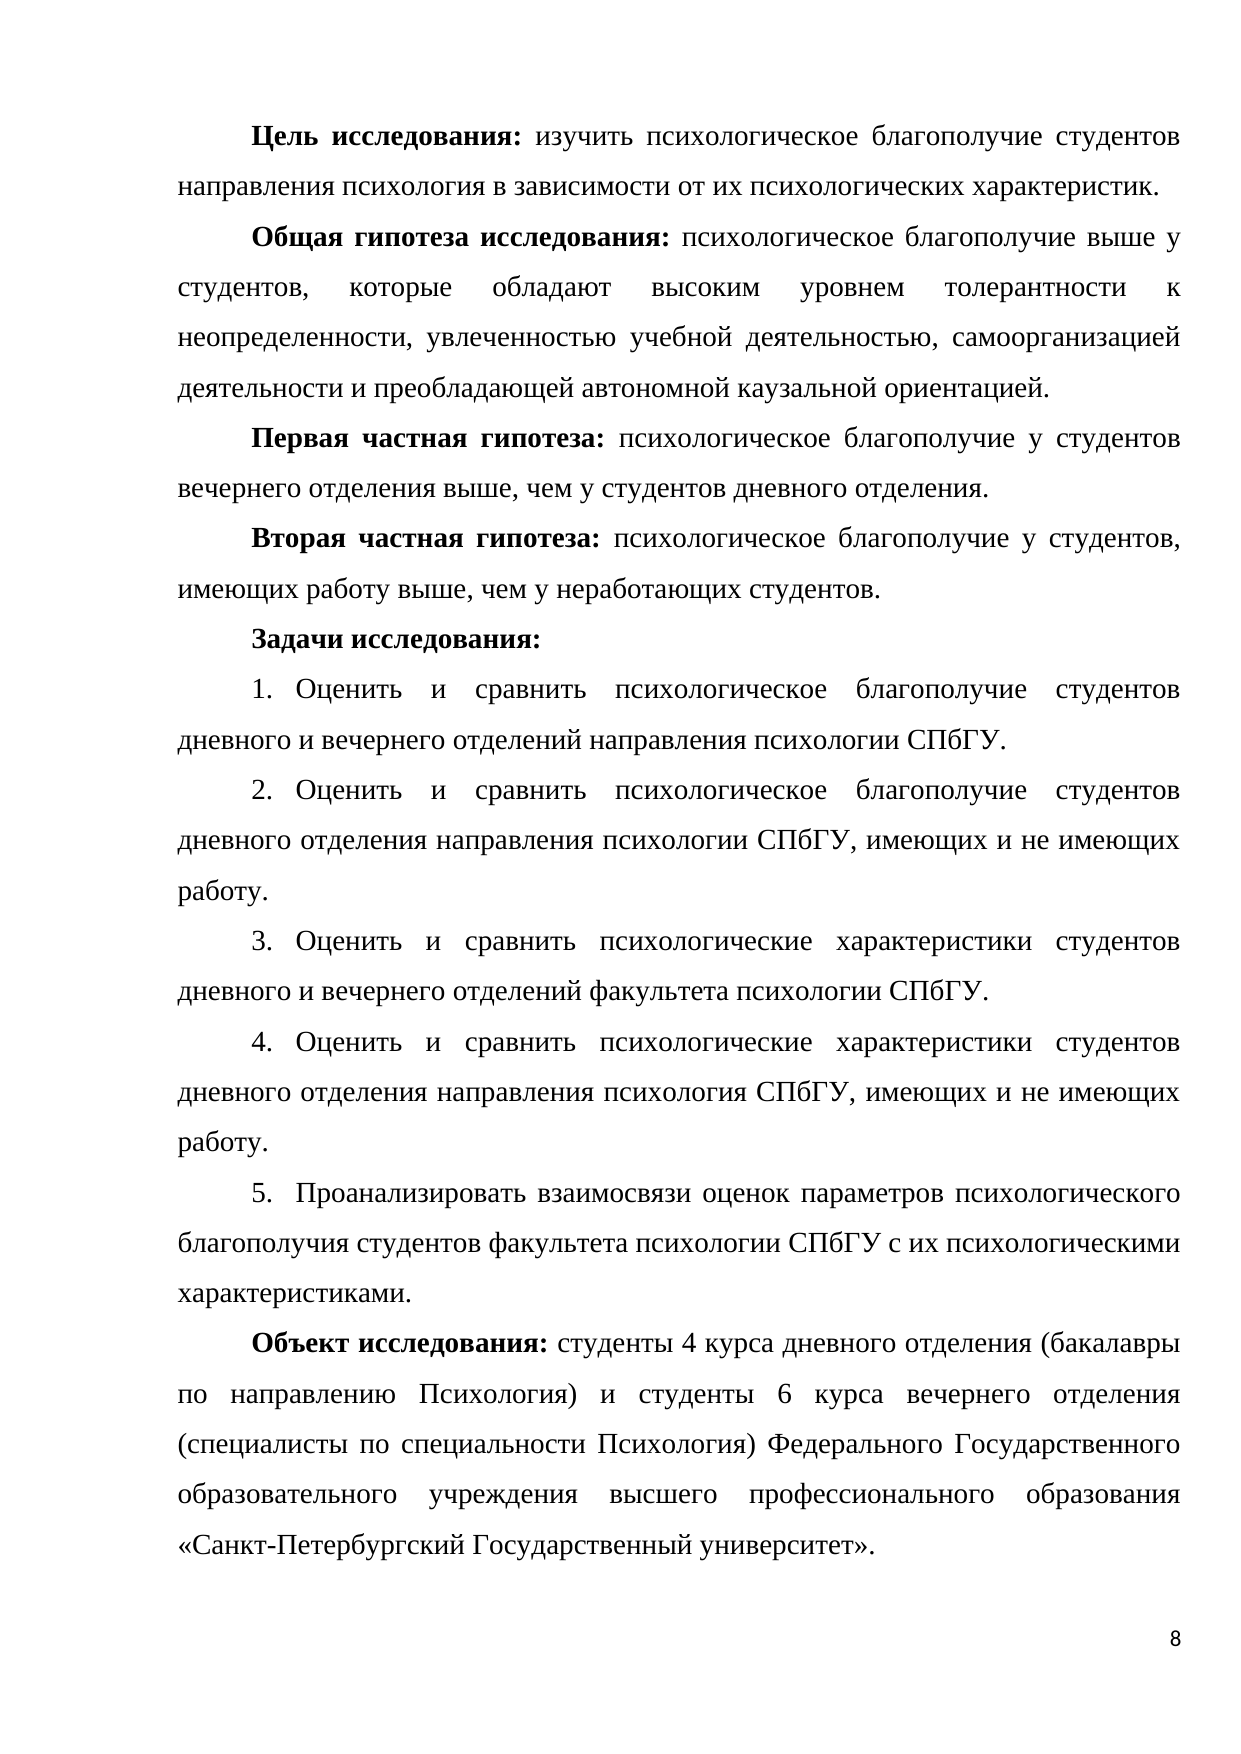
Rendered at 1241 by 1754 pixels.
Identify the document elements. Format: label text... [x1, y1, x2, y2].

list Оценить и сравнить психологические характеристики студентов дневного и вечернего отделений факультета психологии СПбГУ. [177, 923, 1181, 1007]
list Оценить и сравнить психологическое благополучие студентов дневного отделения направления психологии СПбГУ, имеющих и не имеющих работу. [177, 772, 1181, 906]
text Общая гипотеза исследования: психологическое благополучие выше у студентов, которые обладают высоким уровнем толерантности к неопределенности, увлеченностью учебной деятельностью, самоорганизацией деятельности и преобладающей автономной каузальной ориентацией. [177, 219, 1181, 403]
list Проанализировать взаимосвязи оценок параметров психологического благополучия студентов факультета психологии СПбГУ с их психологическими характеристиками. [177, 1175, 1181, 1309]
list Оценить и сравнить психологическое благополучие студентов дневного и вечернего отделений направления психологии СПбГУ. [177, 672, 1181, 755]
text Задачи исследования: [177, 621, 1181, 655]
text Вторая частная гипотеза: психологическое благополучие у студентов, имеющих работу выше, чем у неработающих студентов. [177, 521, 1181, 604]
text Первая частная гипотеза: психологическое благополучие у студентов вечернего отделения выше, чем у студентов дневного отделения. [177, 420, 1181, 504]
text Цель исследования: изучить психологическое благополучие студентов направления психология в зависимости от их психологических характеристик. [177, 118, 1181, 202]
list Оценить и сравнить психологические характеристики студентов дневного отделения направления психология СПбГУ, имеющих и не имеющих работу. [177, 1024, 1181, 1158]
text Объект исследования: студенты 4 курса дневного отделения (бакалавры по направлению Психология) и студенты 6 курса вечернего отделения (специалисты по специальности Психология) Федерального Государственного образовательного учреждения высшего профессионального образования «Санкт-Петербургский Государственный университет». [177, 1326, 1181, 1560]
